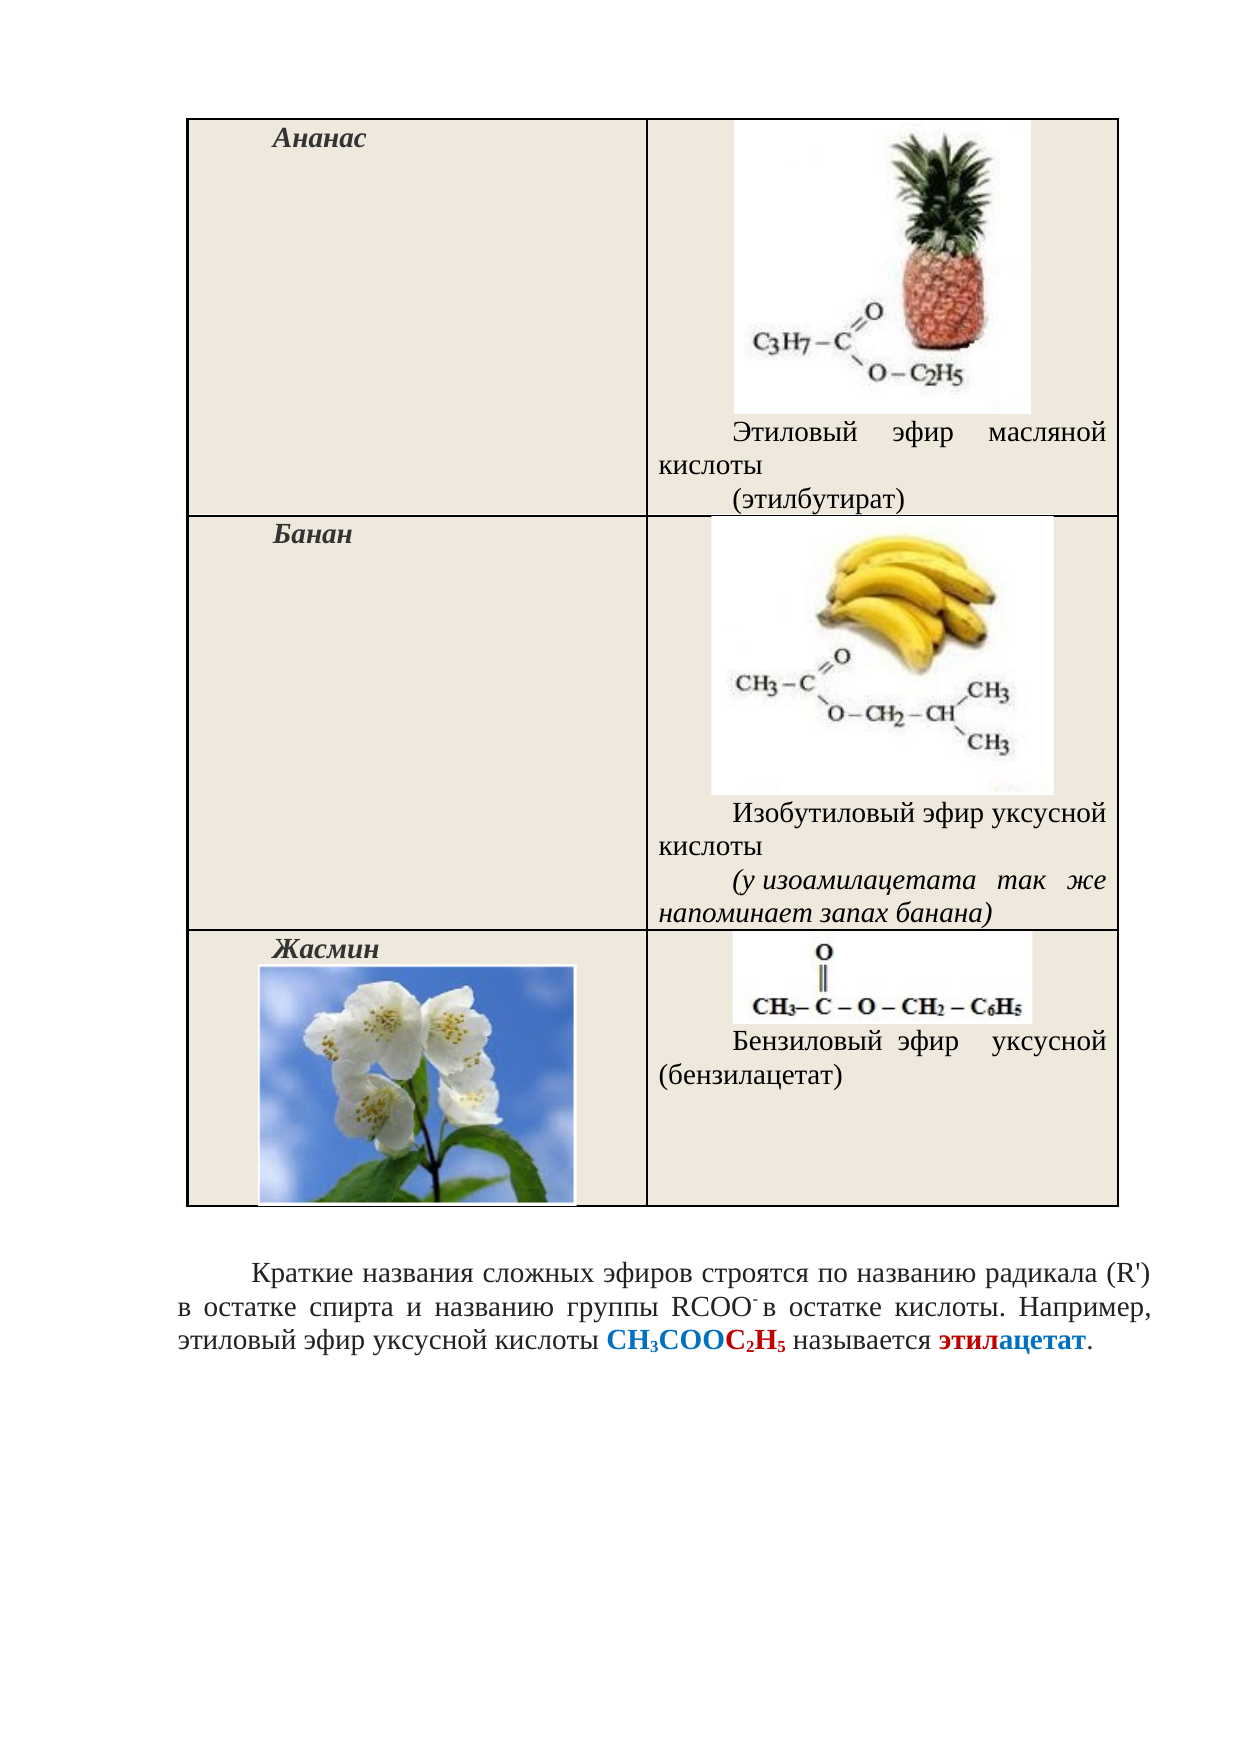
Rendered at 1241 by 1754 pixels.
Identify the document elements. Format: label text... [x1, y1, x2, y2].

table_cell Банан [189, 517, 646, 929]
picture [732, 931, 1033, 1024]
picture [257, 964, 577, 1206]
picture [733, 120, 1031, 414]
picture [711, 516, 1054, 795]
table_cell Бензиловый эфир уксусной (бензилацетат) [648, 931, 1117, 1205]
table_cell Ананас [189, 120, 646, 514]
table_cell Жасмин [189, 931, 646, 1205]
table_cell Изобутиловый эфир уксусной кислоты (у изоамилацетата так же напоминает запах банана) [648, 517, 1117, 929]
table_cell Этиловый эфир масляной кислоты (этилбутират) [648, 120, 1117, 514]
text Краткие названия сложных эфиров строятся по названию радикала (R') в остатке спирта и названию группы RCOO- в остатке кислоты. Например, этиловый эфир уксусной кислоты CH3COOC2H5 называется этилацетат. [177, 1255, 1152, 1356]
